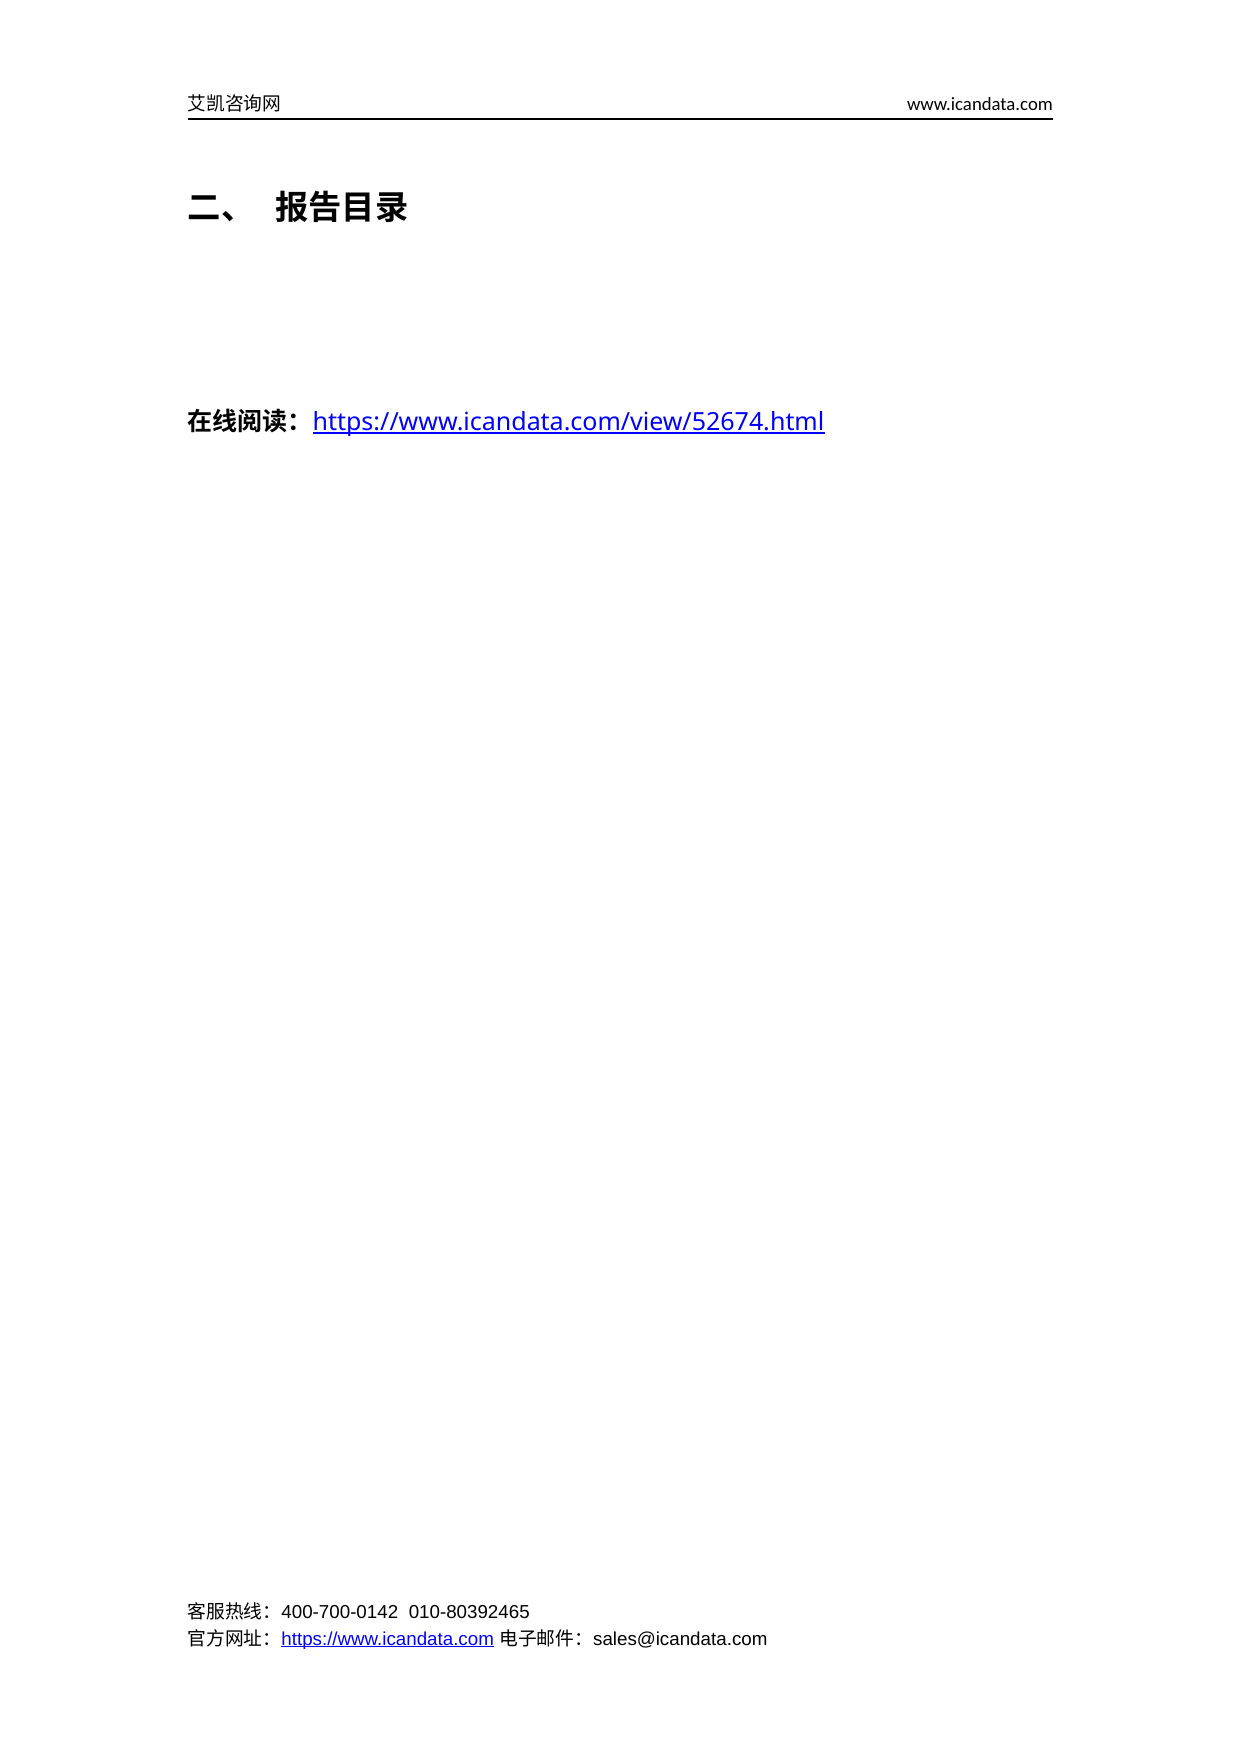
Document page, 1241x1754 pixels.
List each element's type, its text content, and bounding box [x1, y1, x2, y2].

text 在线阅读：https://www.icandata.com/view/52674.html [187, 387, 1053, 452]
subtitle 报告目录 [187, 172, 1053, 237]
